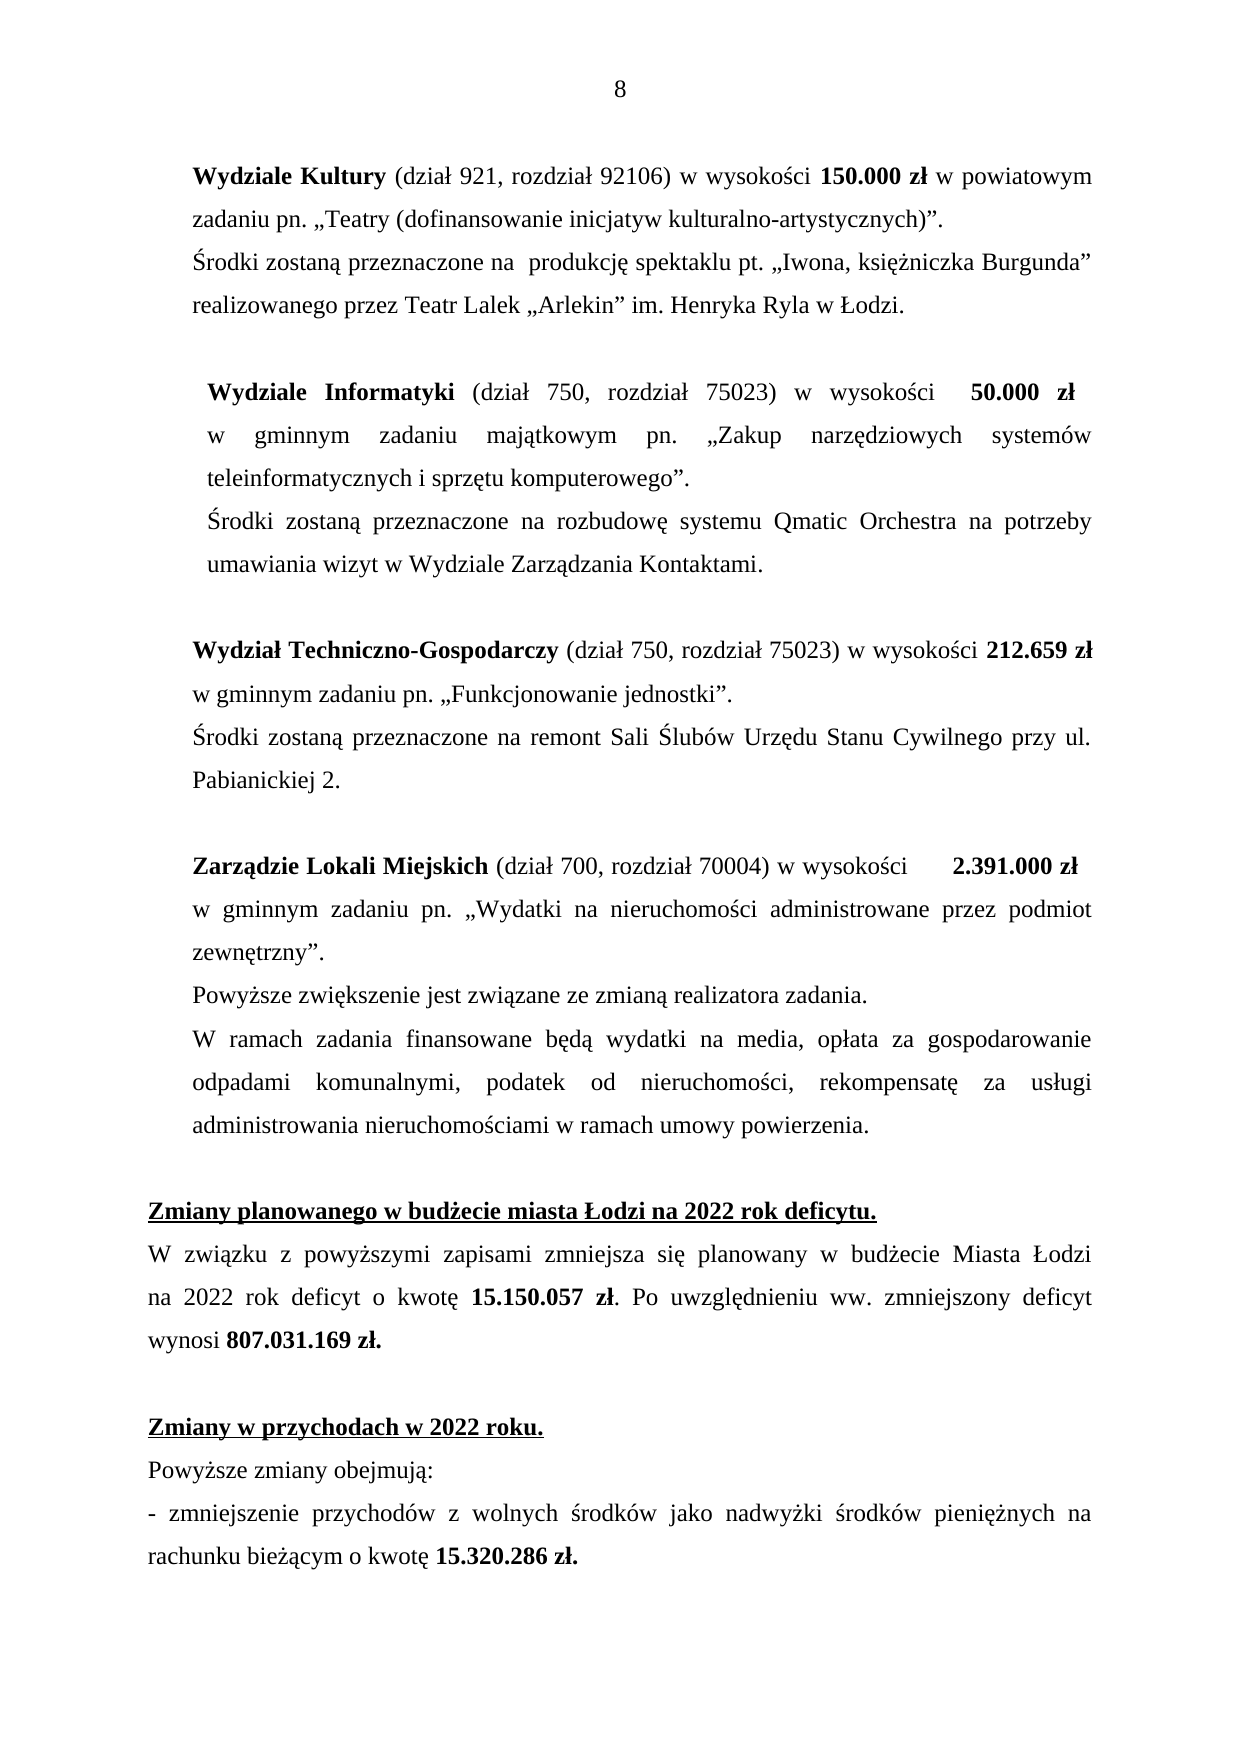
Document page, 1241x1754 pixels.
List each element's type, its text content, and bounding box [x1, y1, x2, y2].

text Wydziale Informatyki (dział 750, rozdział 75023) w wysokości 50.000 zł w gminnym zadaniu majątkowym pn. „Zakup narzędziowych systemów teleinformatycznych i sprzętu komputerowego”. [207, 377, 1092, 492]
text W związku z powyższymi zapisami zmniejsza się planowany w budżecie Miasta Łodzi na 2022 rok deficyt o kwotę 15.150.057 zł. Po uwzględnieniu ww. zmniejszony deficyt wynosi 807.031.169 zł. [148, 1239, 1092, 1354]
text W ramach zadania finansowane będą wydatki na media, opłata za gospodarowanie odpadami komunalnymi, podatek od nieruchomości, rekompensatę za usługi administrowania nieruchomościami w ramach umowy powierzenia. [192, 1024, 1092, 1139]
text Zmiany planowanego w budżecie miasta Łodzi na 2022 rok deficytu. [148, 1196, 1092, 1225]
text Zarządzie Lokali Miejskich (dział 700, rozdział 70004) w wysokości 2.391.000 zł w gminnym zadaniu pn. „Wydatki na nieruchomości administrowane przez podmiot zewnętrzny”. [192, 851, 1092, 966]
text Powyższe zmiany obejmują: [148, 1455, 1092, 1484]
text - zmniejszenie przychodów z wolnych środków jako nadwyżki środków pieniężnych na rachunku bieżącym o kwotę 15.320.286 zł. [148, 1498, 1092, 1570]
text Zmiany w przychodach w 2022 roku. [148, 1412, 1092, 1441]
text Wydział Techniczno-Gospodarczy (dział 750, rozdział 75023) w wysokości 212.659 zł w gminnym zadaniu pn. „Funkcjonowanie jednostki”. [192, 636, 1092, 707]
text Powyższe zwiększenie jest związane ze zmianą realizatora zadania. [192, 981, 1092, 1009]
text Środki zostaną przeznaczone na rozbudowę systemu Qmatic Orchestra na potrzeby umawiania wizyt w Wydziale Zarządzania Kontaktami. [207, 506, 1092, 578]
text Środki zostaną przeznaczone na produkcję spektaklu pt. „Iwona, księżniczka Burgunda” realizowanego przez Teatr Lalek „Arlekin” im. Henryka Ryla w Łodzi. [192, 247, 1092, 319]
text Środki zostaną przeznaczone na remont Sali Ślubów Urzędu Stanu Cywilnego przy ul. Pabianickiej 2. [192, 722, 1092, 794]
text Wydziale Kultury (dział 921, rozdział 92106) w wysokości 150.000 zł w powiatowym zadaniu pn. „Teatry (dofinansowanie inicjatyw kulturalno-artystycznych)”. [192, 161, 1092, 233]
